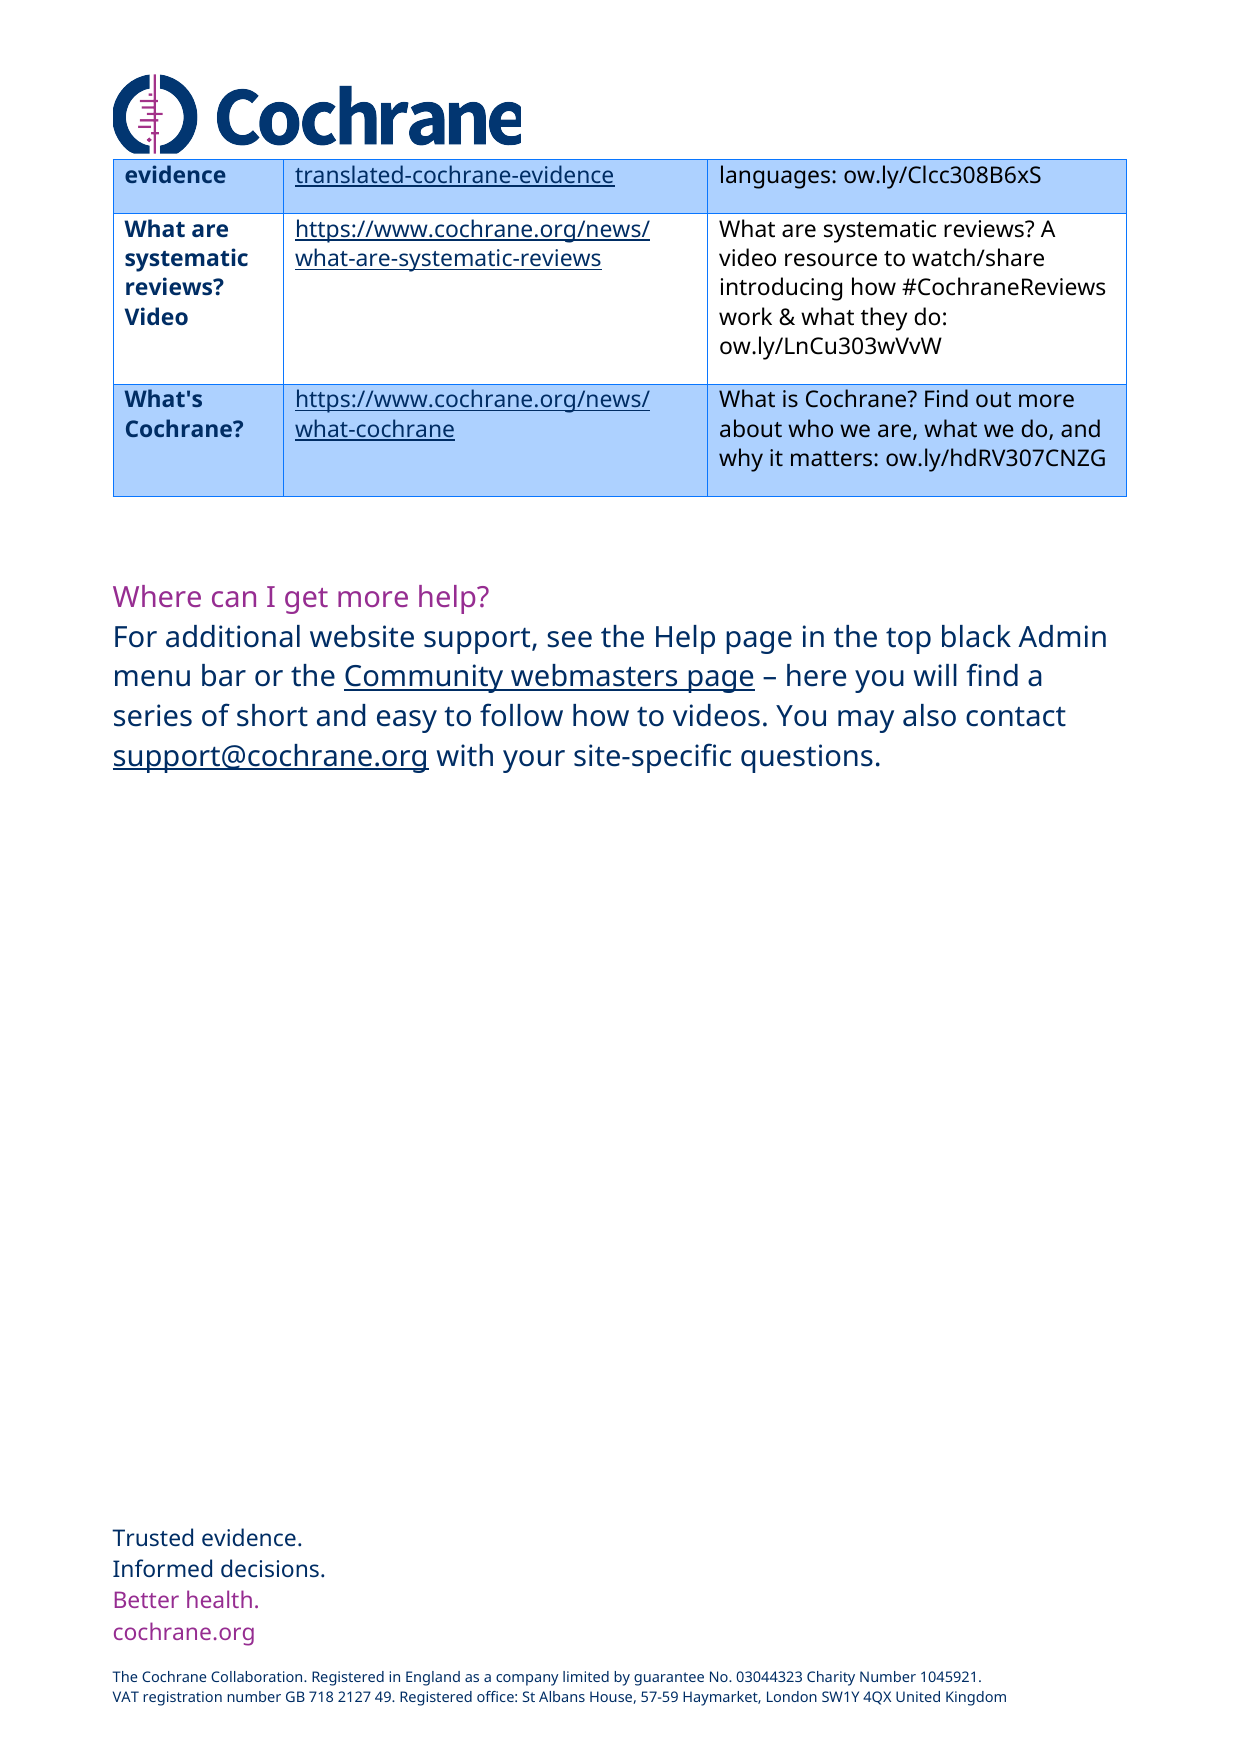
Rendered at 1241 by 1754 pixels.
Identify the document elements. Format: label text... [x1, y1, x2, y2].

text For additional website support, see the Help page in the top black Admin menu bar or the Community webmasters page – here you will find a series of short and easy to follow how to videos. You may also contact support@cochrane.org with your site-specific questions. [112, 616, 1128, 774]
table_cell @CochraneLingual: Bringing you #CochraneEvidence in 15 different languages: ow.ly/Clcc308B6xS [708, 160, 1126, 213]
table_cell https://www.cochrane.org/news/what-are-systematic-reviews [284, 214, 707, 383]
picture [112, 74, 521, 154]
table_cell What are systematic reviews? Video [114, 214, 283, 383]
table_cell What is Cochrane? Find out more about who we are, what we do, and why it matters: ow.ly/hdRV307CNZG [708, 385, 1126, 496]
table_cell https://www.cochrane.org/news/what-cochrane [284, 385, 707, 496]
table_cell What are systematic reviews? A video resource to watch/share introducing how #CochraneReviews work & what they do: ow.ly/LnCu303wVvW [708, 214, 1126, 383]
table_cell https://www.cochrane.org/news/translated-cochrane-evidence [284, 160, 707, 213]
text Where can I get more help? [112, 576, 1128, 616]
table_cell What's Cochrane? [114, 385, 283, 496]
table_cell Translated Cochrane evidence [114, 160, 283, 213]
